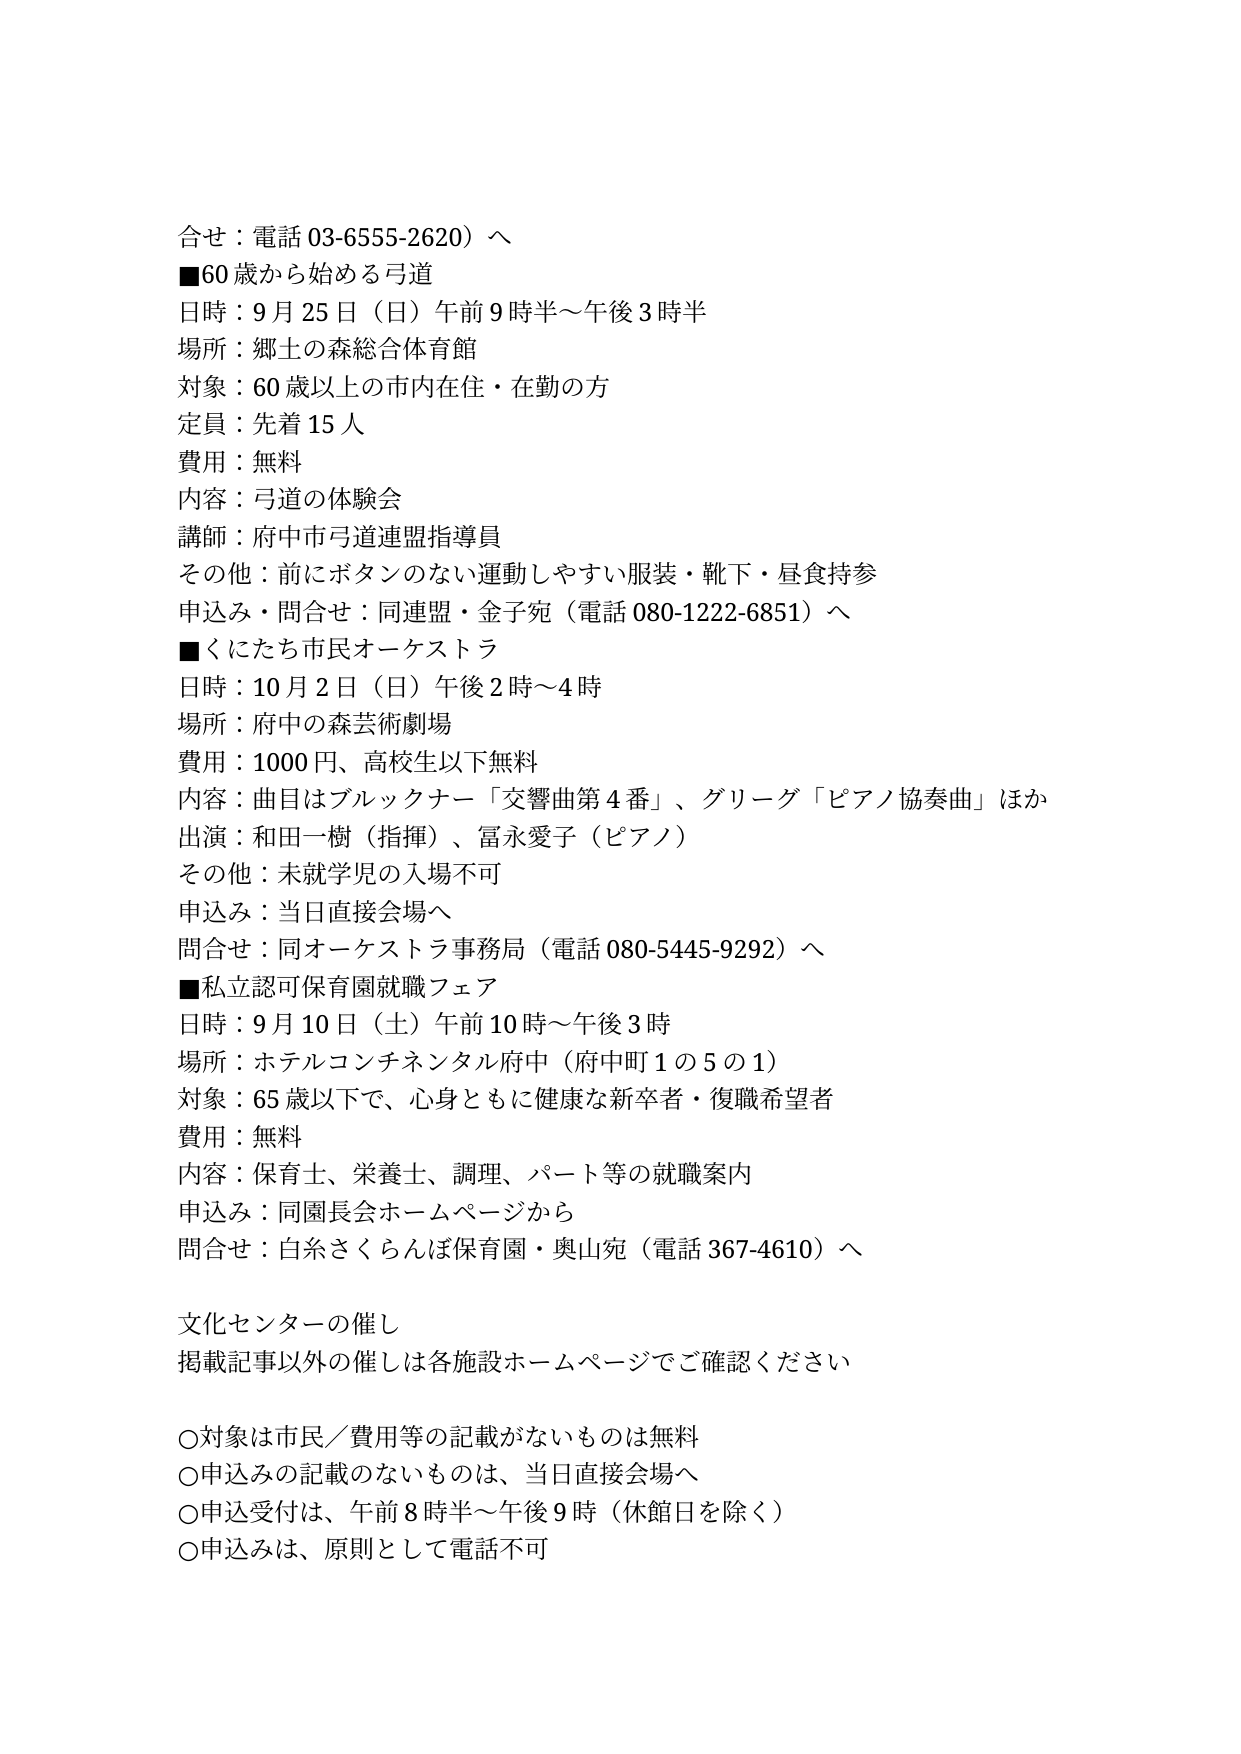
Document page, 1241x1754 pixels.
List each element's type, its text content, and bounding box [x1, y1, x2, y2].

text 日時：9月10日（土）午前10時～午後3時 [177, 1004, 1063, 1042]
text 場所：郷土の森総合体育館 [177, 329, 1063, 367]
text 問合せ：同オーケストラ事務局（電話080-5445-9292）へ [177, 929, 1063, 967]
text 内容：曲目はブルックナー「交響曲第4番」、グリーグ「ピアノ協奏曲」ほか [177, 779, 1063, 817]
text 問合せ：白糸さくらんぼ保育園・奥山宛（電話367-4610）へ [177, 1229, 1063, 1267]
text 日時：9月25日（日）午前9時半～午後3時半 [177, 292, 1063, 329]
text 内容：弓道の体験会 [177, 479, 1063, 517]
text 費用：無料 [177, 442, 1063, 479]
text 日時：10月2日（日）午後2時～4時 [177, 667, 1063, 704]
text その他：未就学児の入場不可 [177, 854, 1063, 892]
text 対象：60歳以上の市内在住・在勤の方 [177, 367, 1063, 404]
text ○申込みは、原則として電話不可 [177, 1529, 1063, 1567]
text 定員：先着15人 [177, 404, 1063, 442]
text 費用：1000円、高校生以下無料 [177, 742, 1063, 779]
text 内容：保育士、栄養士、調理、パート等の就職案内 [177, 1154, 1063, 1192]
text 場所：ホテルコンチネンタル府中（府中町1の5の1） [177, 1042, 1063, 1079]
text その他：前にボタンのない運動しやすい服装・靴下・昼食持参 [177, 554, 1063, 592]
text 出演：和田一樹（指揮）、冨永愛子（ピアノ） [177, 817, 1063, 854]
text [177, 217, 1063, 254]
text 場所：府中の森芸術劇場 [177, 704, 1063, 742]
text 対象：65歳以下で、心身ともに健康な新卒者・復職希望者 [177, 1079, 1063, 1117]
text 申込み：同園長会ホームページから [177, 1192, 1063, 1229]
text 文化センターの催し [177, 1304, 1063, 1342]
text ■60歳から始める弓道 [177, 254, 1063, 292]
text 掲載記事以外の催しは各施設ホームページでご確認ください [177, 1342, 1063, 1379]
text 費用：無料 [177, 1117, 1063, 1154]
text 申込み：当日直接会場へ [177, 892, 1063, 929]
text 講師：府中市弓道連盟指導員 [177, 517, 1063, 554]
text ○申込受付は、午前8時半～午後9時（休館日を除く） [177, 1492, 1063, 1529]
text ■くにたち市民オーケストラ [177, 629, 1063, 667]
text ○申込みの記載のないものは、当日直接会場へ [177, 1454, 1063, 1492]
text 申込み・問合せ：同連盟・金子宛（電話080-1222-6851）へ [177, 592, 1063, 629]
text ■私立認可保育園就職フェア [177, 967, 1063, 1004]
text ○対象は市民／費用等の記載がないものは無料 [177, 1417, 1063, 1454]
